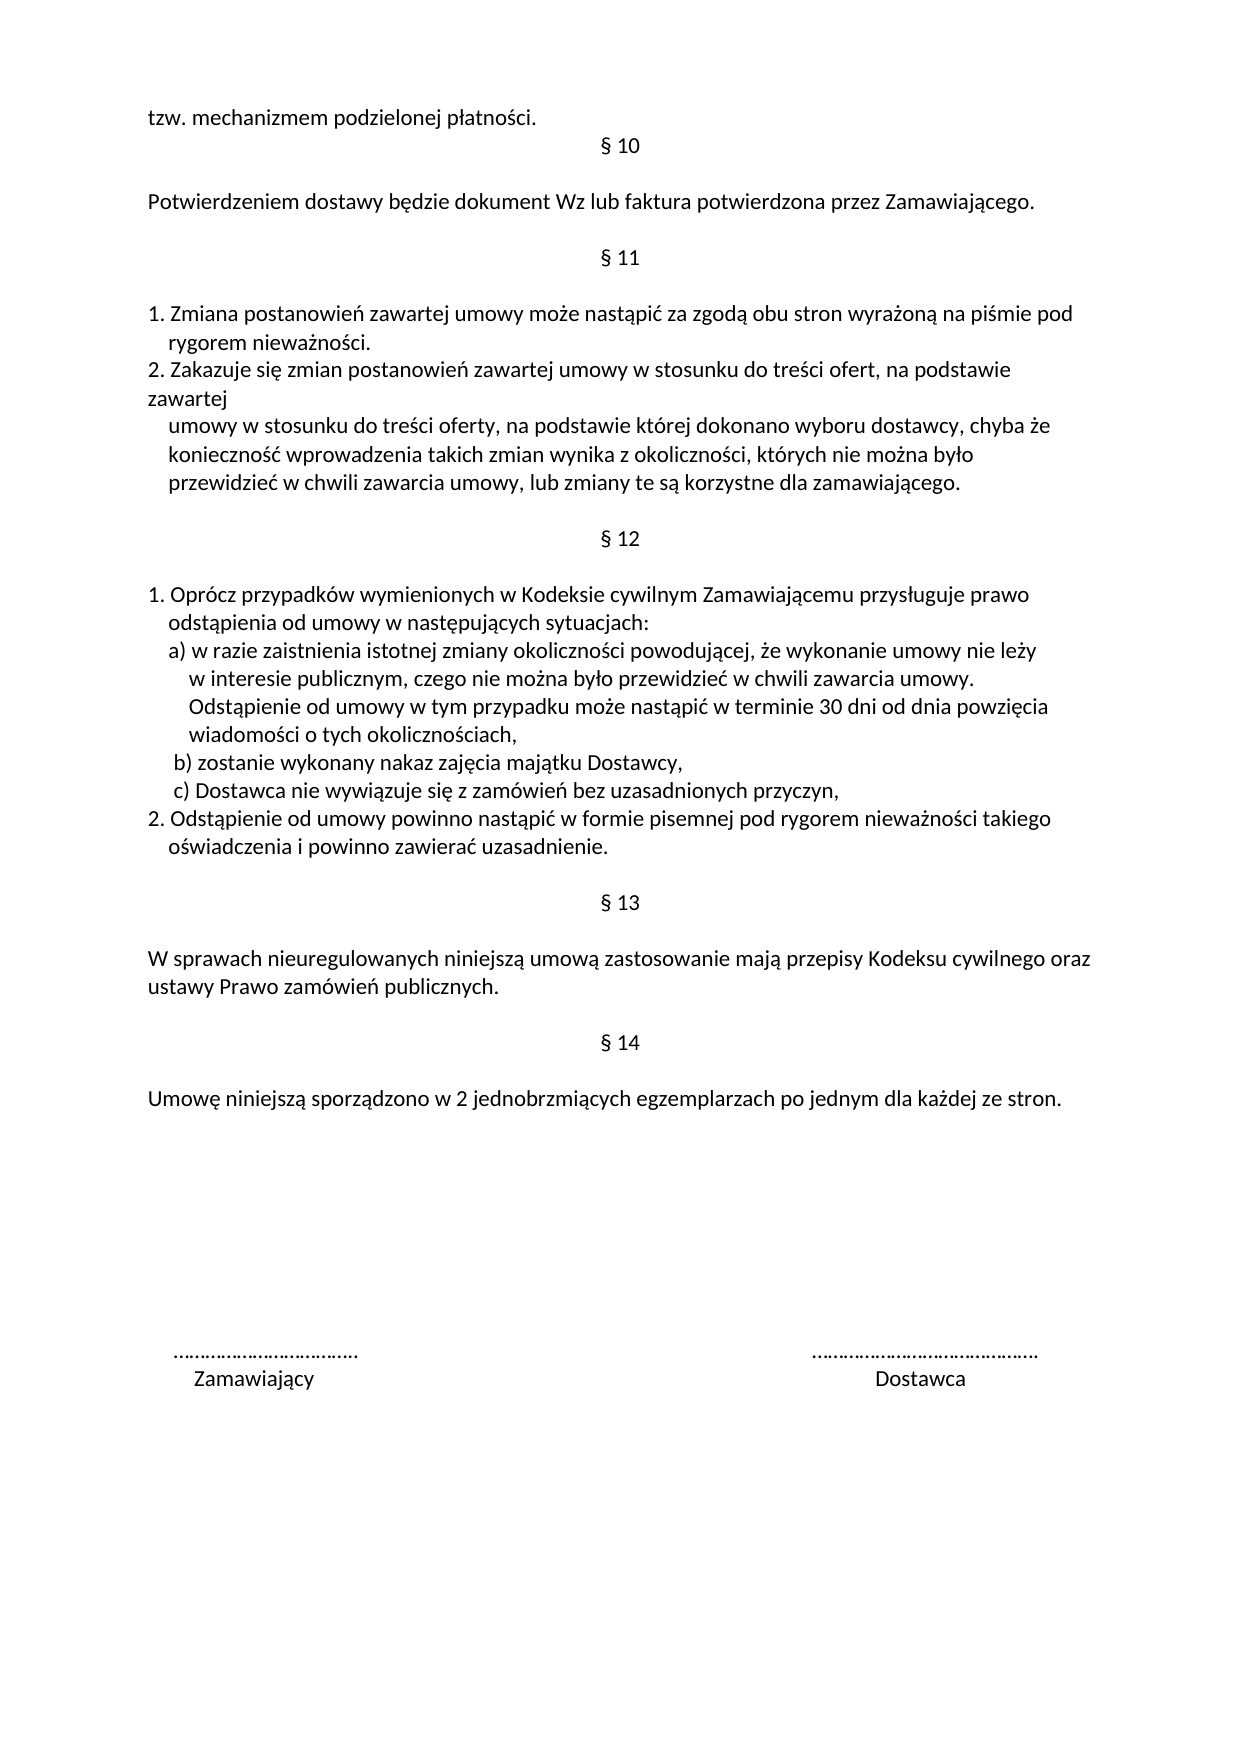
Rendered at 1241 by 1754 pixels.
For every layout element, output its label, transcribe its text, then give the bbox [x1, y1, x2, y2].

text rygorem nieważności. [148, 328, 1093, 356]
text Umowę niniejszą sporządzono w 2 jednobrzmiących egzemplarzach po jednym dla każdej ze stron. [148, 1084, 1093, 1112]
text § 11 [148, 243, 1093, 272]
text 1. Zmiana postanowień zawartej umowy może nastąpić za zgodą obu stron wyrażoną na piśmie pod [148, 299, 1093, 328]
text odstąpienia od umowy w następujących sytuacjach: [148, 608, 1093, 636]
text § 14 [148, 1028, 1093, 1056]
text wiadomości o tych okolicznościach, [148, 720, 1093, 748]
text 1. Oprócz przypadków wymienionych w Kodeksie cywilnym Zamawiającemu przysługuje prawo [148, 580, 1093, 608]
text a) w razie zaistnienia istotnej zmiany okoliczności powodującej, że wykonanie umowy nie leży [148, 636, 1093, 664]
text Potwierdzeniem dostawy będzie dokument Wz lub faktura potwierdzona przez Zamawiającego. [148, 187, 1093, 216]
text § 12 [148, 524, 1093, 552]
text b) zostanie wykonany nakaz zajęcia majątku Dostawcy, [148, 748, 1093, 776]
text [148, 103, 1093, 131]
text c) Dostawca nie wywiązuje się z zamówień bez uzasadnionych przyczyn, [148, 776, 1093, 804]
text W sprawach nieuregulowanych niniejszą umową zastosowanie mają przepisy Kodeksu cywilnego oraz ustawy Prawo zamówień publicznych. [148, 944, 1093, 1000]
text konieczność wprowadzenia takich zmian wynika z okoliczności, których nie można było [148, 440, 1093, 468]
text 2. Zakazuje się zmian postanowień zawartej umowy w stosunku do treści ofert, na podstawie zawartej [148, 356, 1093, 412]
text umowy w stosunku do treści oferty, na podstawie której dokonano wyboru dostawcy, chyba że [148, 412, 1093, 440]
text przewidzieć w chwili zawarcia umowy, lub zmiany te są korzystne dla zamawiającego. [148, 468, 1093, 496]
text …………………………….. ……………………………………. [148, 1336, 1093, 1364]
text Odstąpienie od umowy w tym przypadku może nastąpić w terminie 30 dni od dnia powzięcia [148, 692, 1093, 720]
text w interesie publicznym, czego nie można było przewidzieć w chwili zawarcia umowy. [148, 664, 1093, 692]
text Zamawiający Dostawca [148, 1364, 1093, 1392]
text 2. Odstąpienie od umowy powinno nastąpić w formie pisemnej pod rygorem nieważności takiego [148, 804, 1093, 832]
text oświadczenia i powinno zawierać uzasadnienie. [148, 832, 1093, 860]
text § 10 [148, 131, 1093, 159]
text § 13 [148, 888, 1093, 916]
